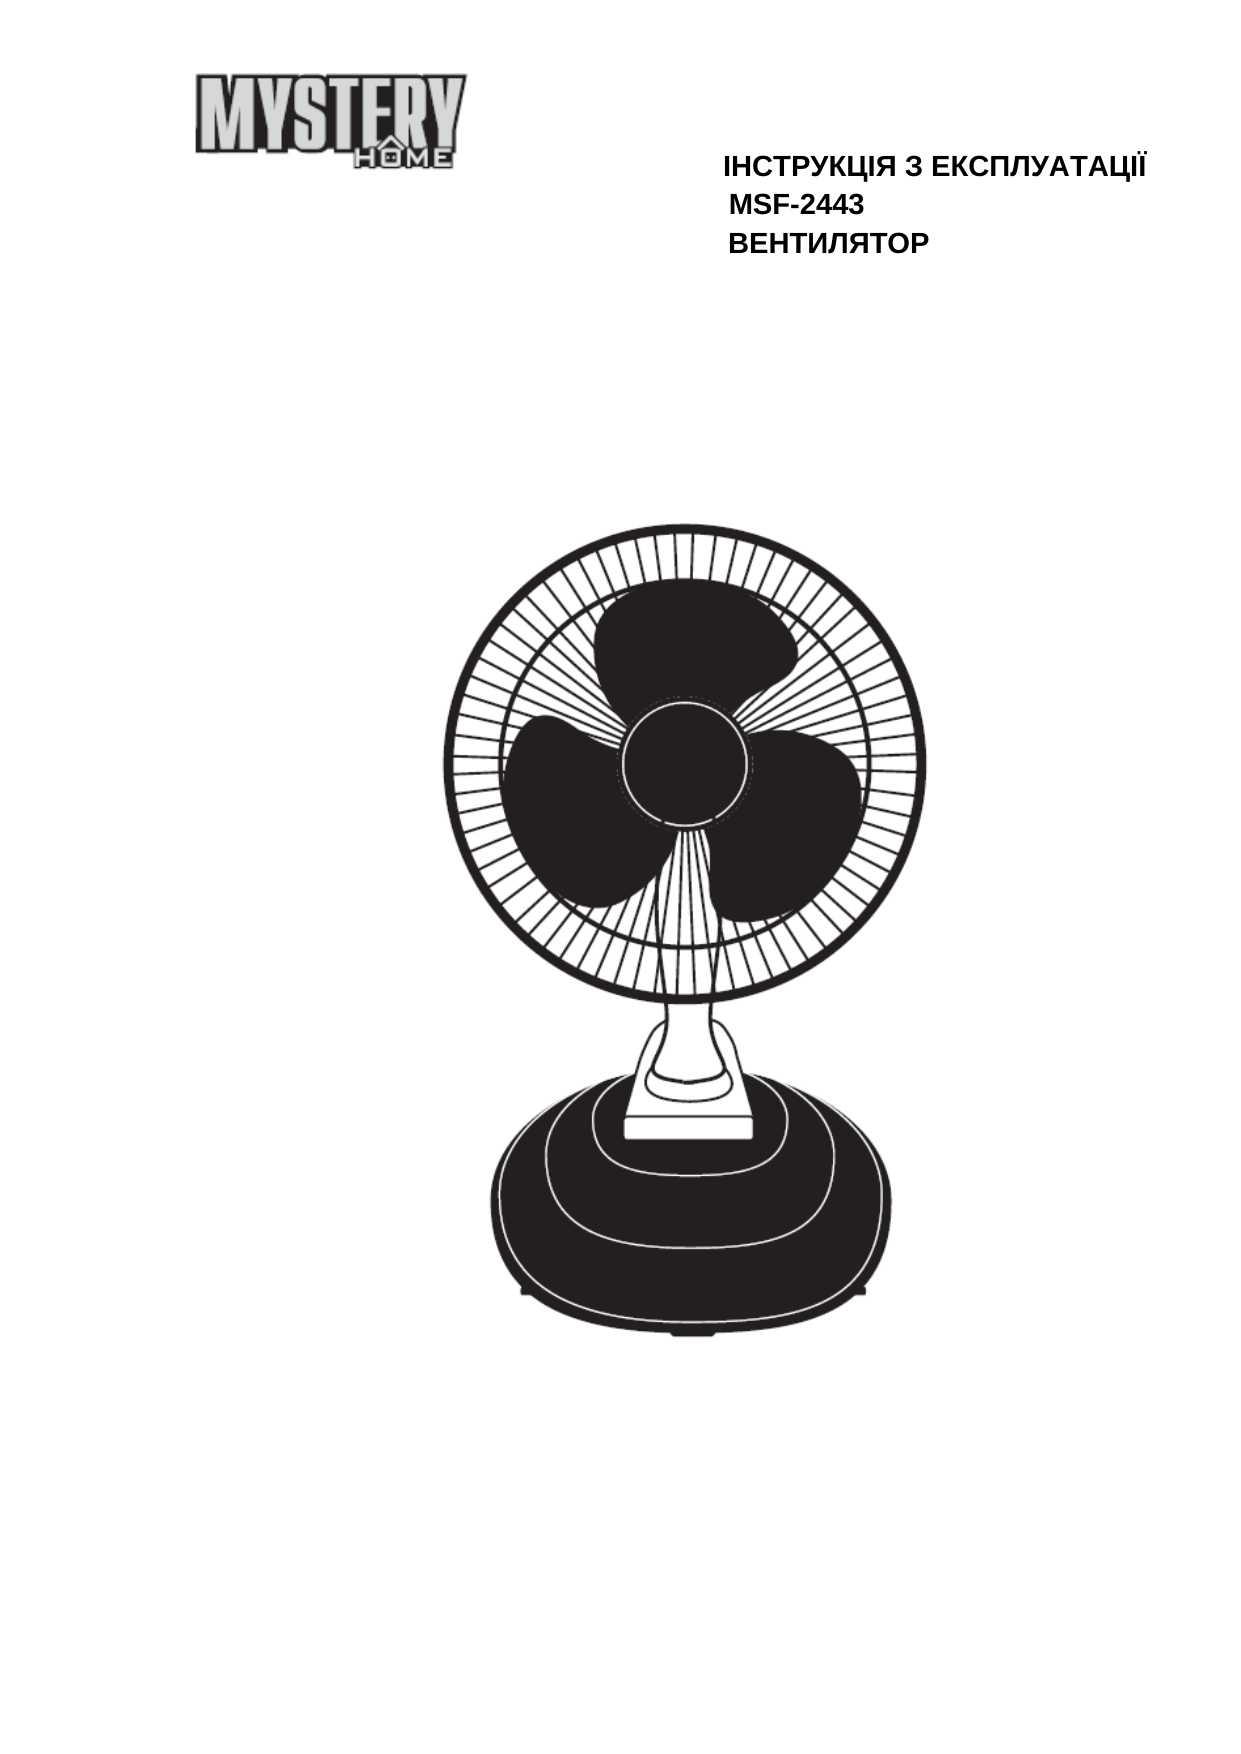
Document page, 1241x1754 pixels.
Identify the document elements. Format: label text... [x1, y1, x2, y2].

text ІНСТРУКЦІЯ З ЕКСПЛУАТАЦІЇ [177, 59, 1152, 182]
text ВЕНТИЛЯТОР [679, 226, 1152, 259]
text MSF-2443 [177, 187, 1152, 221]
